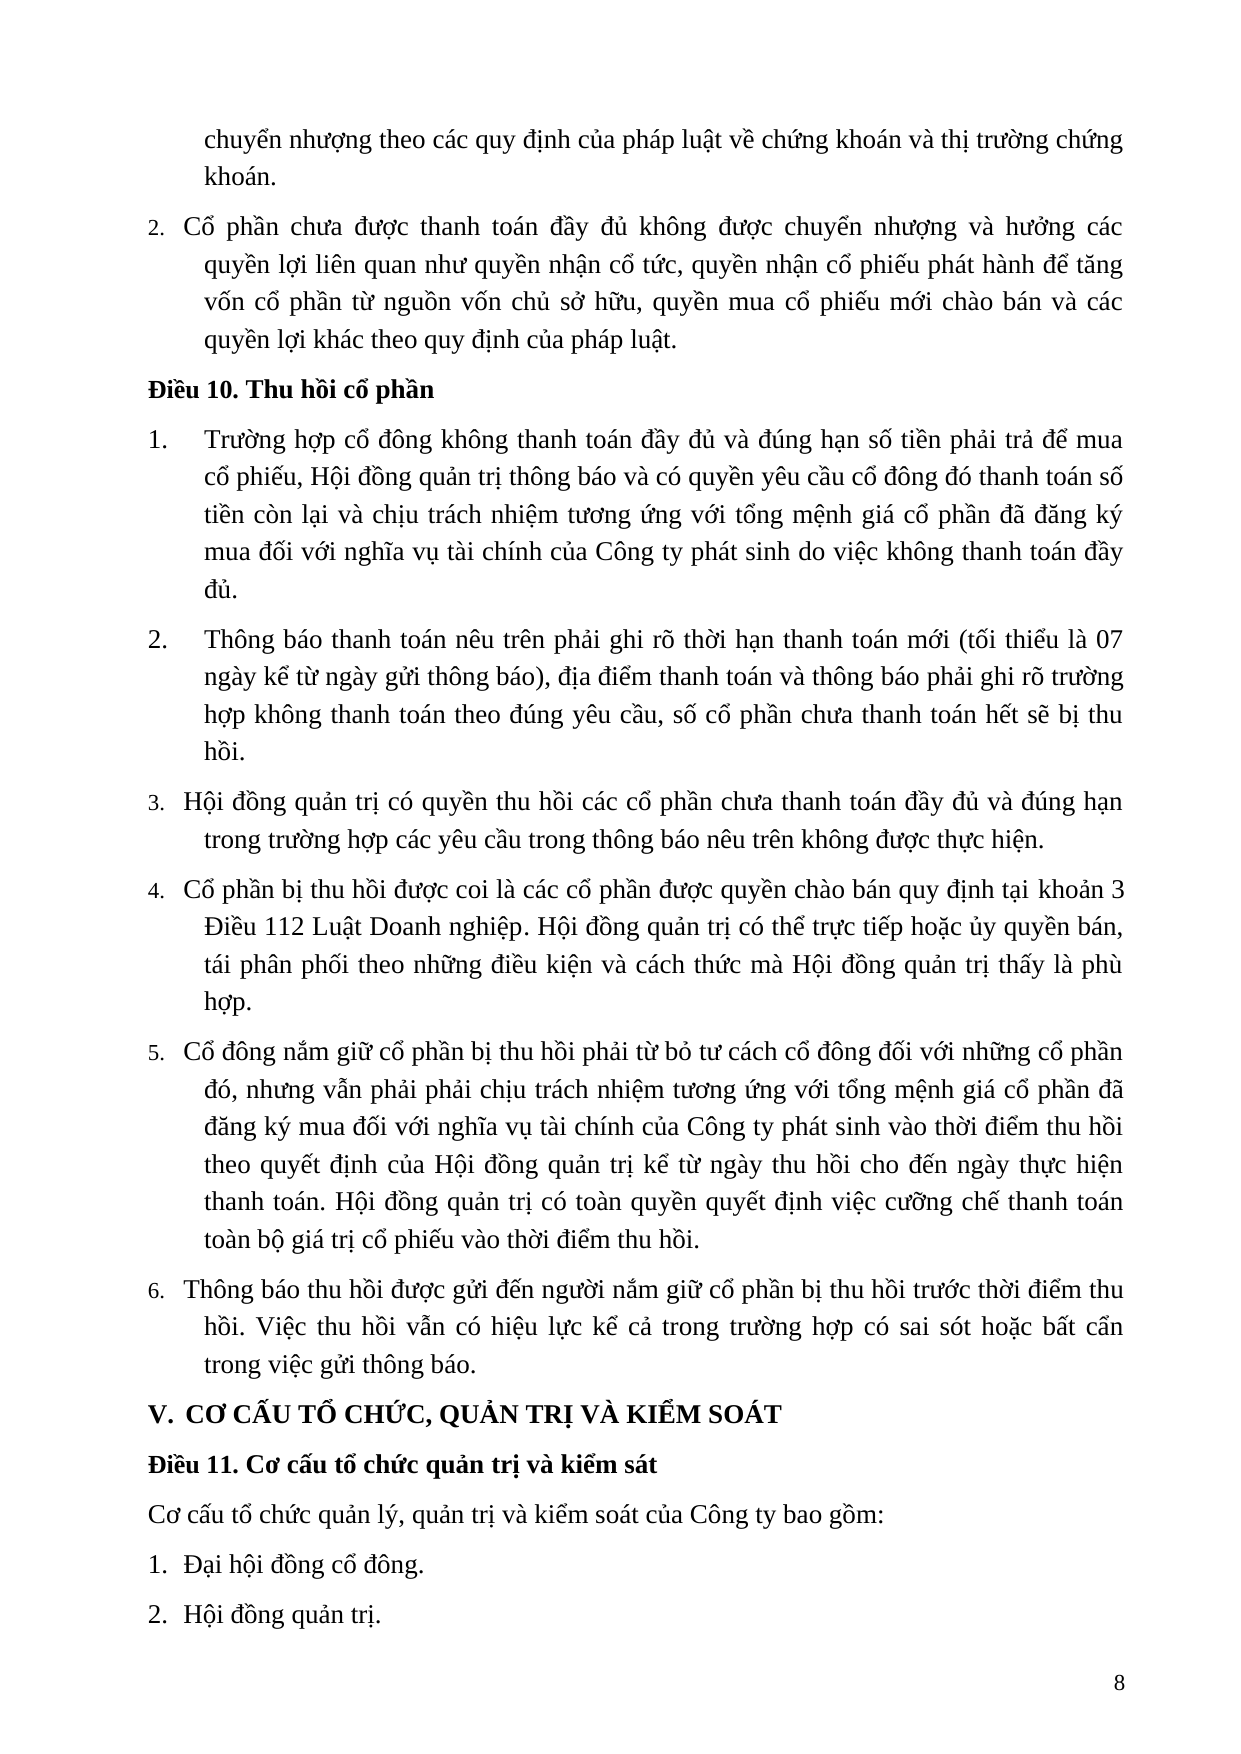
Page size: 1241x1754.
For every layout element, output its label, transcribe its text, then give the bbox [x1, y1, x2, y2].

text 1. Trường hợp cổ đông không thanh toán đầy đủ và đúng hạn số tiền phải trả để mua cổ phiếu, Hội đồng quản trị thông báo và có quyền yêu cầu cổ đông đó thanh toán số tiền còn lại và chịu trách nhiệm tương ứng với tổng mệnh giá cổ phần đã đăng ký mua đối với nghĩa vụ tài chính của Công ty phát sinh do việc không thanh toán đầy đủ. [148, 418, 1125, 606]
list Hội đồng quản trị. [148, 1593, 1125, 1631]
list Cổ phần chưa được thanh toán đầy đủ không được chuyển nhượng và hưởng các quyền lợi liên quan như quyền nhận cổ tức, quyền nhận cổ phiếu phát hành để tăng vốn cổ phần từ nguồn vốn chủ sở hữu, quyền mua cổ phiếu mới chào bán và các quyền lợi khác theo quy định của pháp luật. [148, 206, 1125, 356]
list Thông báo thu hồi được gửi đến người nắm giữ cổ phần bị thu hồi trước thời điểm thu hồi. Việc thu hồi vẫn có hiệu lực kể cả trong trường hợp có sai sót hoặc bất cẩn trong việc gửi thông báo. [148, 1268, 1125, 1381]
list Hội đồng quản trị có quyền thu hồi các cổ phần chưa thanh toán đầy đủ và đúng hạn trong trường hợp các yêu cầu trong thông báo nêu trên không được thực hiện. [148, 781, 1125, 856]
text CƠ CẤU TỔ CHỨC, QUẢN TRỊ VÀ KIỂM SOÁT [148, 1393, 1125, 1431]
list Đại hội đồng cổ đông. [148, 1543, 1125, 1581]
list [148, 118, 1125, 193]
list Cổ phần bị thu hồi được coi là các cổ phần được quyền chào bán quy định tại khoản 3 Điều 112 Luật Doanh nghiệp. Hội đồng quản trị có thể trực tiếp hoặc ủy quyền bán, tái phân phối theo những điều kiện và cách thức mà Hội đồng quản trị thấy là phù hợp. [148, 868, 1125, 1018]
text Cơ cấu tổ chức quản trị và kiểm sát [148, 1443, 1125, 1481]
text Thu hồi cổ phần [148, 368, 1125, 406]
list Cổ đông nắm giữ cổ phần bị thu hồi phải từ bỏ tư cách cổ đông đối với những cổ phần đó, nhưng vẫn phải phải chịu trách nhiệm tương ứng với tổng mệnh giá cổ phần đã đăng ký mua đối với nghĩa vụ tài chính của Công ty phát sinh vào thời điểm thu hồi theo quyết định của Hội đồng quản trị kể từ ngày thu hồi cho đến ngày thực hiện thanh toán. Hội đồng quản trị có toàn quyền quyết định việc cưỡng chế thanh toán toàn bộ giá trị cổ phiếu vào thời điểm thu hồi. [148, 1031, 1125, 1256]
text Cơ cấu tổ chức quản lý, quản trị và kiểm soát của Công ty bao gồm: [148, 1493, 1125, 1531]
text 2. Thông báo thanh toán nêu trên phải ghi rõ thời hạn thanh toán mới (tối thiểu là 07 ngày kể từ ngày gửi thông báo), địa điểm thanh toán và thông báo phải ghi rõ trường hợp không thanh toán theo đúng yêu cầu, số cổ phần chưa thanh toán hết sẽ bị thu hồi. [148, 618, 1125, 768]
